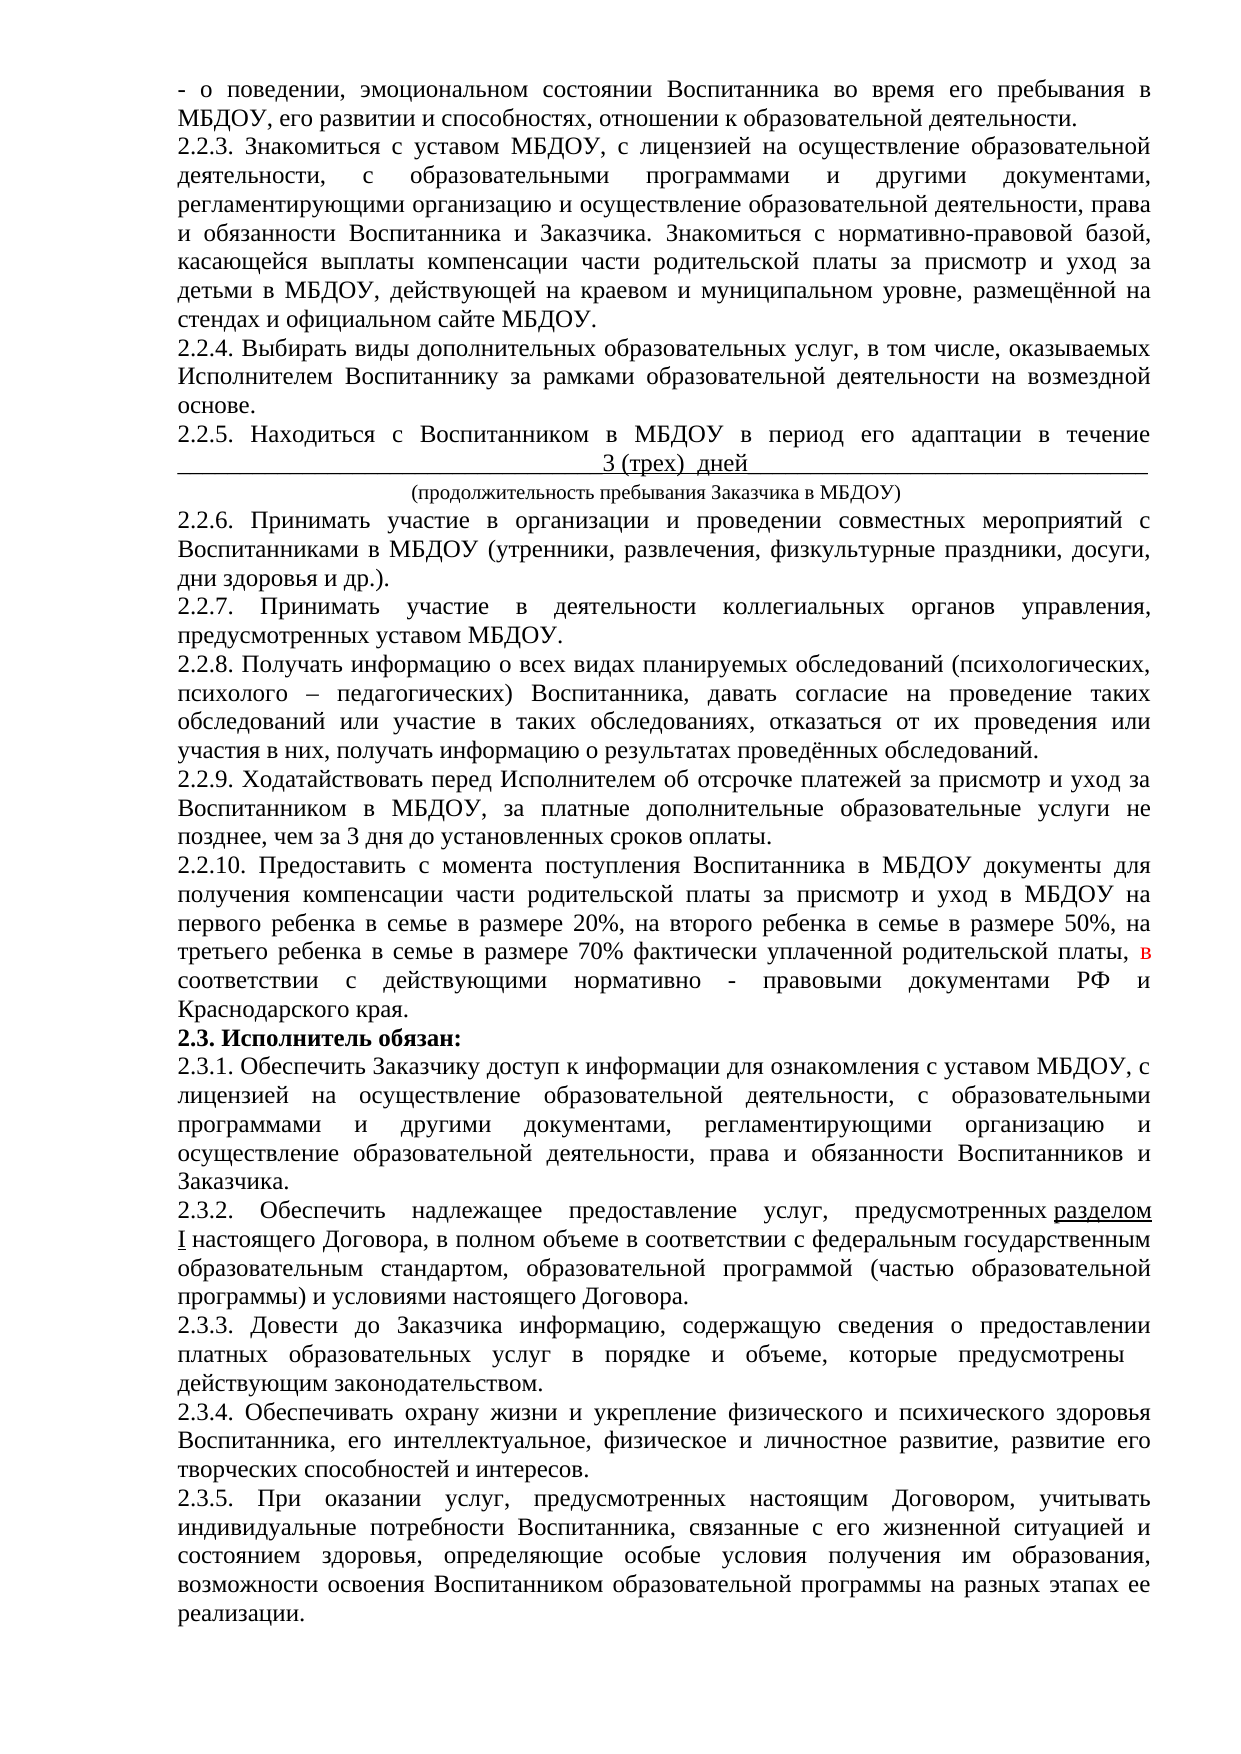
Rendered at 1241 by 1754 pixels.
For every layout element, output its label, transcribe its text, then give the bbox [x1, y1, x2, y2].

text 2.2.6. Принимать участие в организации и проведении совместных мероприятий с Воспитанниками в МБДОУ (утренники, развлечения, физкультурные праздники, досуги, дни здоровья и др.). [177, 505, 1152, 591]
text 2.2.5. Находиться с Воспитанником в МБДОУ в период его адаптации в течение __________________________________3 (трех) дней________________________________ [177, 419, 1152, 476]
text 2.2.3. Знакомиться с уставом МБДОУ, с лицензией на осуществление образовательной деятельности, с образовательными программами и другими документами, регламентирующими организацию и осуществление образовательной деятельности, права и обязанности Воспитанника и Заказчика. Знакомиться с нормативно-правовой базой, касающейся выплаты компенсации части родительской платы за присмотр и уход за детьми в МБДОУ, действующей на краевом и муниципальном уровне, размещённой на стендах и официальном сайте МБДОУ. [177, 131, 1152, 333]
text 2.3.3. Довести до Заказчика информацию, содержащую сведения о предоставлении платных образовательных услуг в порядке и объеме, которые предусмотрены действующим законодательством. [177, 1310, 1152, 1397]
text (продолжительность пребывания Заказчика в МБДОУ) [177, 476, 1152, 505]
text 2.3.4. Обеспечивать охрану жизни и укрепление физического и психического здоровья Воспитанника, его интеллектуальное, физическое и личностное развитие, развитие его творческих способностей и интересов. [177, 1397, 1152, 1483]
text 2.3.1. Обеспечить Заказчику доступ к информации для ознакомления с уставом МБДОУ, с лицензией на осуществление образовательной деятельности, с образовательными программами и другими документами, регламентирующими организацию и осуществление образовательной деятельности, права и обязанности Воспитанников и Заказчика. [177, 1051, 1152, 1195]
text 2.3.5. При оказании услуг, предусмотренных настоящим Договором, учитывать индивидуальные потребности Воспитанника, связанные с его жизненной ситуацией и состоянием здоровья, определяющие особые условия получения им образования, возможности освоения Воспитанником образовательной программы на разных этапах ее реализации. [177, 1483, 1152, 1627]
text 2.2.8. Получать информацию о всех видах планируемых обследований (психологических, психолого – педагогических) Воспитанника, давать согласие на проведение таких обследований или участие в таких обследованиях, отказаться от их проведения или участия в них, получать информацию о результатах проведённых обследований. [177, 649, 1152, 764]
text 2.2.10. Предоставить с момента поступления Воспитанника в МБДОУ документы для получения компенсации части родительской платы за присмотр и уход в МБДОУ на первого ребенка в семье в размере 20%, на второго ребенка в семье в размере 50%, на третьего ребенка в семье в размере 70% фактически уплаченной родительской платы, в соответствии с действующими нормативно - правовыми документами РФ и Краснодарского края. [177, 850, 1152, 1023]
text 2.3.2. Обеспечить надлежащее предоставление услуг, предусмотренных разделом I настоящего Договора, в полном объеме в соответствии с федеральным государственным образовательным стандартом, образовательной программой (частью образовательной программы) и условиями настоящего Договора. [177, 1195, 1152, 1310]
text 2.2.9. Ходатайствовать перед Исполнителем об отсрочке платежей за присмотр и уход за Воспитанником в МБДОУ, за платные дополнительные образовательные услуги не позднее, чем за 3 дня до установленных сроков оплаты. [177, 764, 1152, 850]
text - о поведении, эмоциональном состоянии Воспитанника во время его пребывания в МБДОУ, его развитии и способностях, отношении к образовательной деятельности. [177, 74, 1152, 131]
text 2.3. Исполнитель обязан: [177, 1023, 1152, 1051]
text 2.2.7. Принимать участие в деятельности коллегиальных органов управления, предусмотренных уставом МБДОУ. [177, 591, 1152, 649]
text 2.2.4. Выбирать виды дополнительных образовательных услуг, в том числе, оказываемых Исполнителем Воспитаннику за рамками образовательной деятельности на возмездной основе. [177, 333, 1152, 419]
